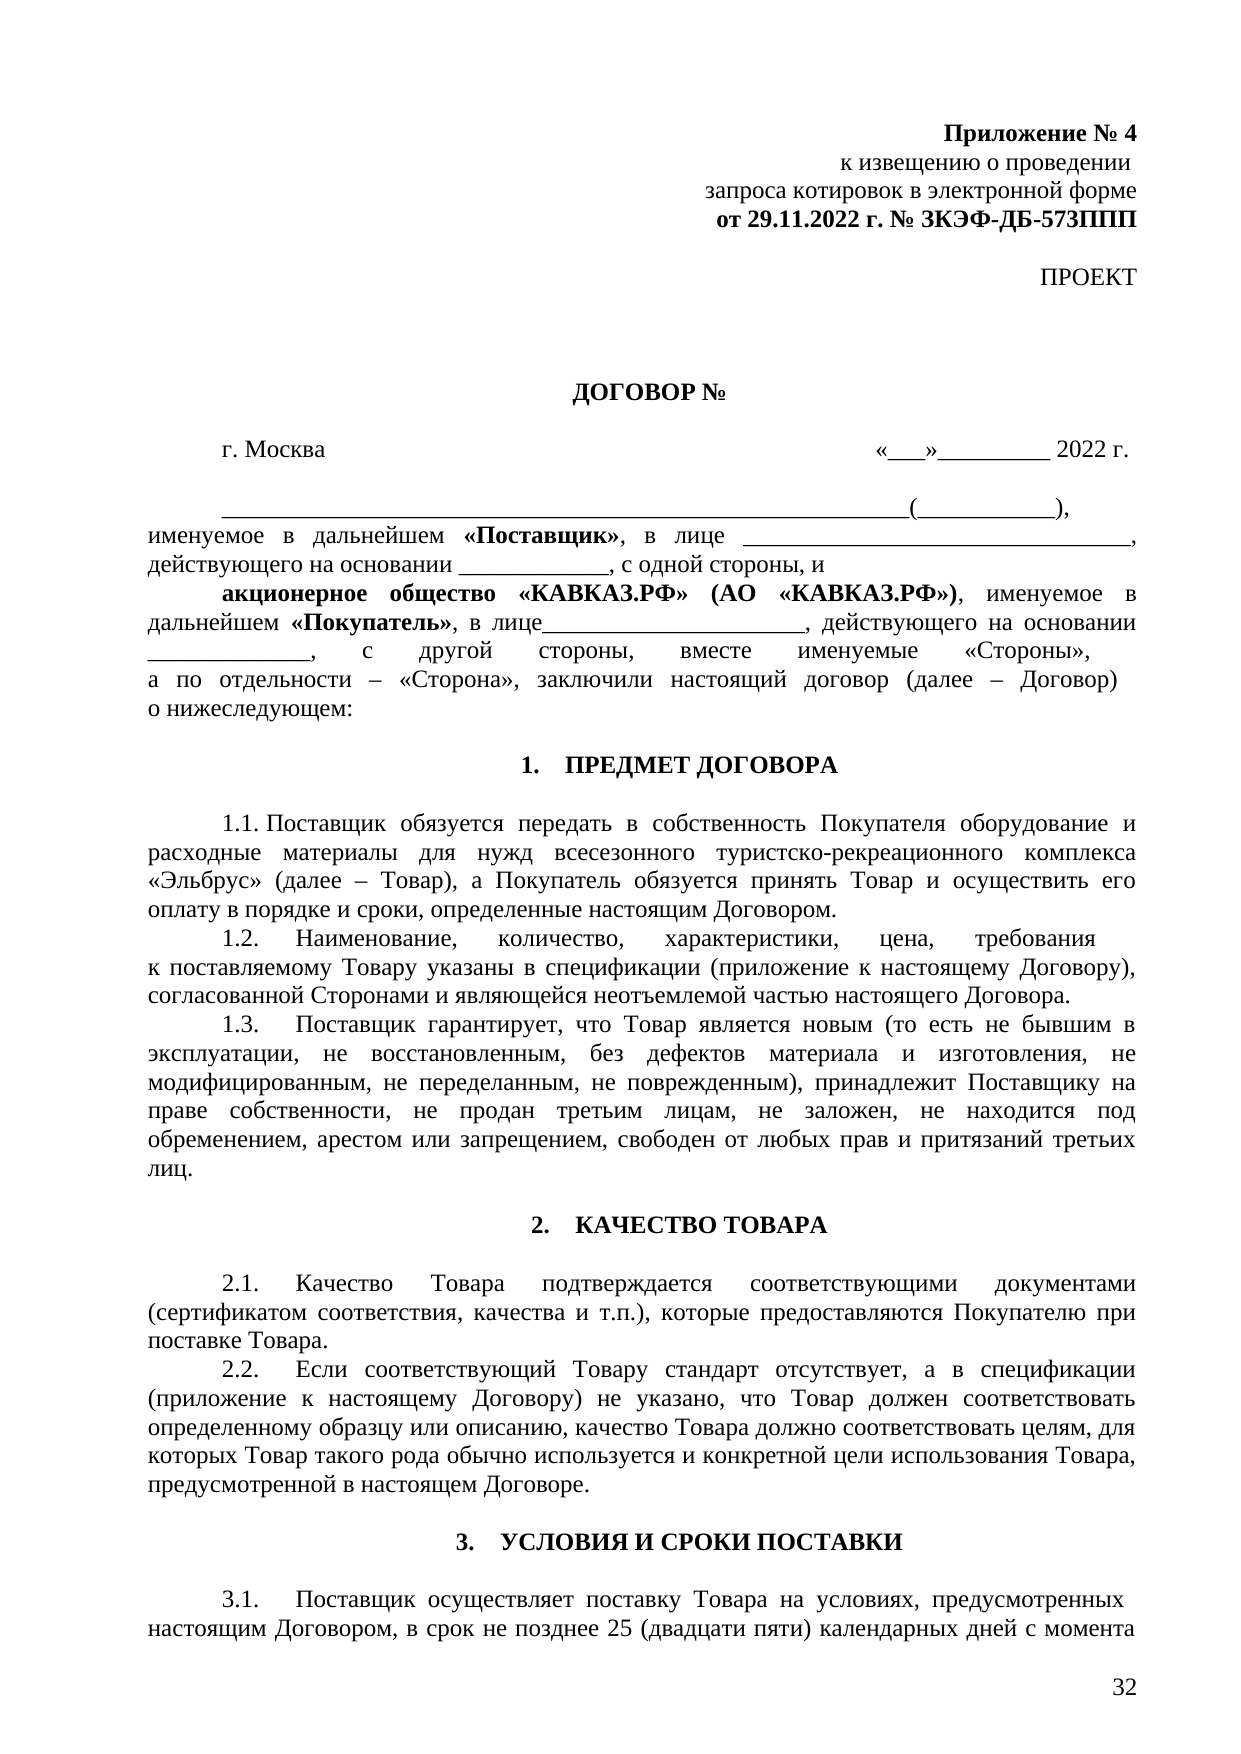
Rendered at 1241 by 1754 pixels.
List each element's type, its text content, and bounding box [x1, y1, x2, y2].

text _______________________________________________________(___________), именуемое в дальнейшем «Поставщик», в лице _______________________________, действующего на основании ____________, с одной стороны, и [148, 492, 1137, 578]
list УСЛОВИЯ И СРОКИ ПОСТАВКИ [148, 1527, 1137, 1556]
list Наименование, количество, характеристики, цена, требования к поставляемому Товару указаны в спецификации (приложение к настоящему Договору), согласованной Сторонами и являющейся неотъемлемой частью настоящего Договора. [148, 923, 1137, 1009]
text г. Москва «___»_________ 2022 г. [148, 434, 1137, 463]
list Поставщик гарантирует, что Товар является новым (то есть не бывшим в эксплуатации, не восстановленным, без дефектов материала и изготовления, не модифицированным, не переделанным, не поврежденным), принадлежит Поставщику на праве собственности, не продан третьим лицам, не заложен, не находится под обременением, арестом или запрещением, свободен от любых прав и притязаний третьих лиц. [148, 1009, 1137, 1182]
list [148, 1584, 1137, 1642]
text от 29.11.2022 г. № ЗКЭФ-ДБ-573ППП [148, 204, 1137, 233]
list Качество Товара подтверждается соответствующими документами (сертификатом соответствия, качества и т.п.), которые предоставляются Покупателю при поставке Товара. [148, 1268, 1137, 1354]
text ДОГОВОР № [162, 377, 1137, 406]
text Приложение № 4 [148, 118, 1137, 147]
text акционерное общество «КАВКАЗ.РФ» (АО «КАВКАЗ.РФ»), именуемое в дальнейшем «Покупатель», в лице_____________________, действующего на основании _____________, с другой стороны, вместе именуемые «Стороны», а по отдельности – «Сторона», заключили настоящий договор (далее – Договор) о нижеследующем: [148, 578, 1137, 722]
list Если соответствующий Товару стандарт отсутствует, а в спецификации (приложение к настоящему Договору) не указано, что Товар должен соответствовать определенному образцу или описанию, качество Товара должно соответствовать целям, для которых Товар такого рода обычно используется и конкретной цели использования Товара, предусмотренной в настоящем Договоре. [148, 1354, 1137, 1498]
list ПРЕДМЕТ ДОГОВОРА [148, 751, 1137, 779]
text ПРОЕКТ [738, 262, 1137, 291]
list КАЧЕСТВО ТОВАРА [148, 1211, 1137, 1239]
text к извещению о проведении запроса котировок в электронной форме [148, 147, 1137, 204]
list Поставщик обязуется передать в собственность Покупателя оборудование и расходные материалы для нужд всесезонного туристско-рекреационного комплекса «Эльбрус» (далее – Товар), а Покупатель обязуется принять Товар и осуществить его оплату в порядке и сроки, определенные настоящим Договором. [148, 808, 1137, 923]
